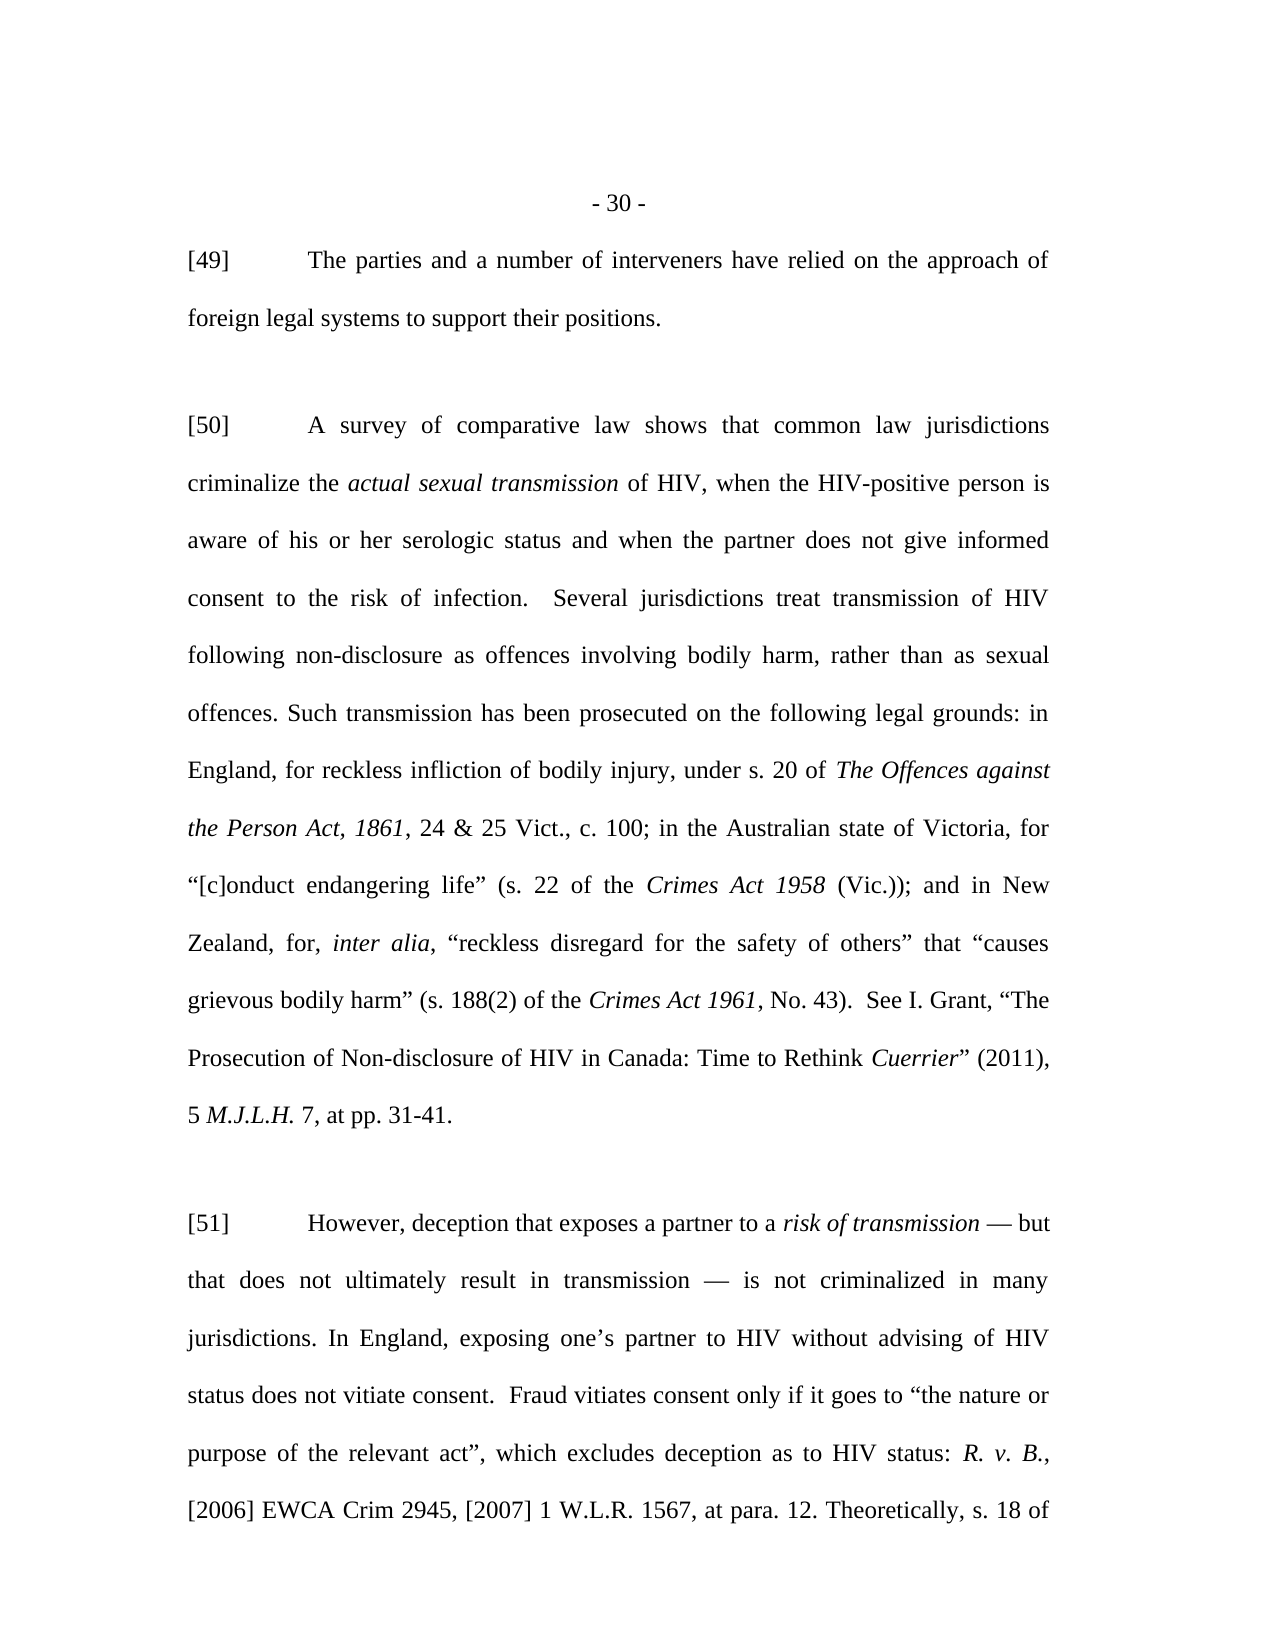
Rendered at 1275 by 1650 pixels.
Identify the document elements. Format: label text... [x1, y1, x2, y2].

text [187, 1208, 1050, 1524]
text The parties and a number of interveners have relied on the approach of foreign legal systems to support their positions. [187, 245, 1050, 331]
text A survey of comparative law shows that common law jurisdictions criminalize the actual sexual transmission of HIV, when the HIV-positive person is aware of his or her serologic status and when the partner does not give informed consent to the risk of infection. Several jurisdictions treat transmission of HIV following non-disclosure as offences involving bodily harm, rather than as sexual offences. Such transmission has been prosecuted on the following legal grounds: in England, for reckless infliction of bodily injury, under s. 20 of The Offences against the Person Act, 1861, 24 & 25 Vict., c. 100; in the Australian state of Victoria, for “[c]onduct endangering life” (s. 22 of the Crimes Act 1958 (Vic.)); and in New Zealand, for, inter alia, “reckless disregard for the safety of others” that “causes grievous bodily harm” (s. 188(2) of the Crimes Act 1961, No. 43). See I. Grant, “The Prosecution of Non-disclosure of HIV in Canada: Time to Rethink Cuerrier” (2011), 5 M.J.L.H. 7, at pp. 31-41. [187, 410, 1050, 1129]
